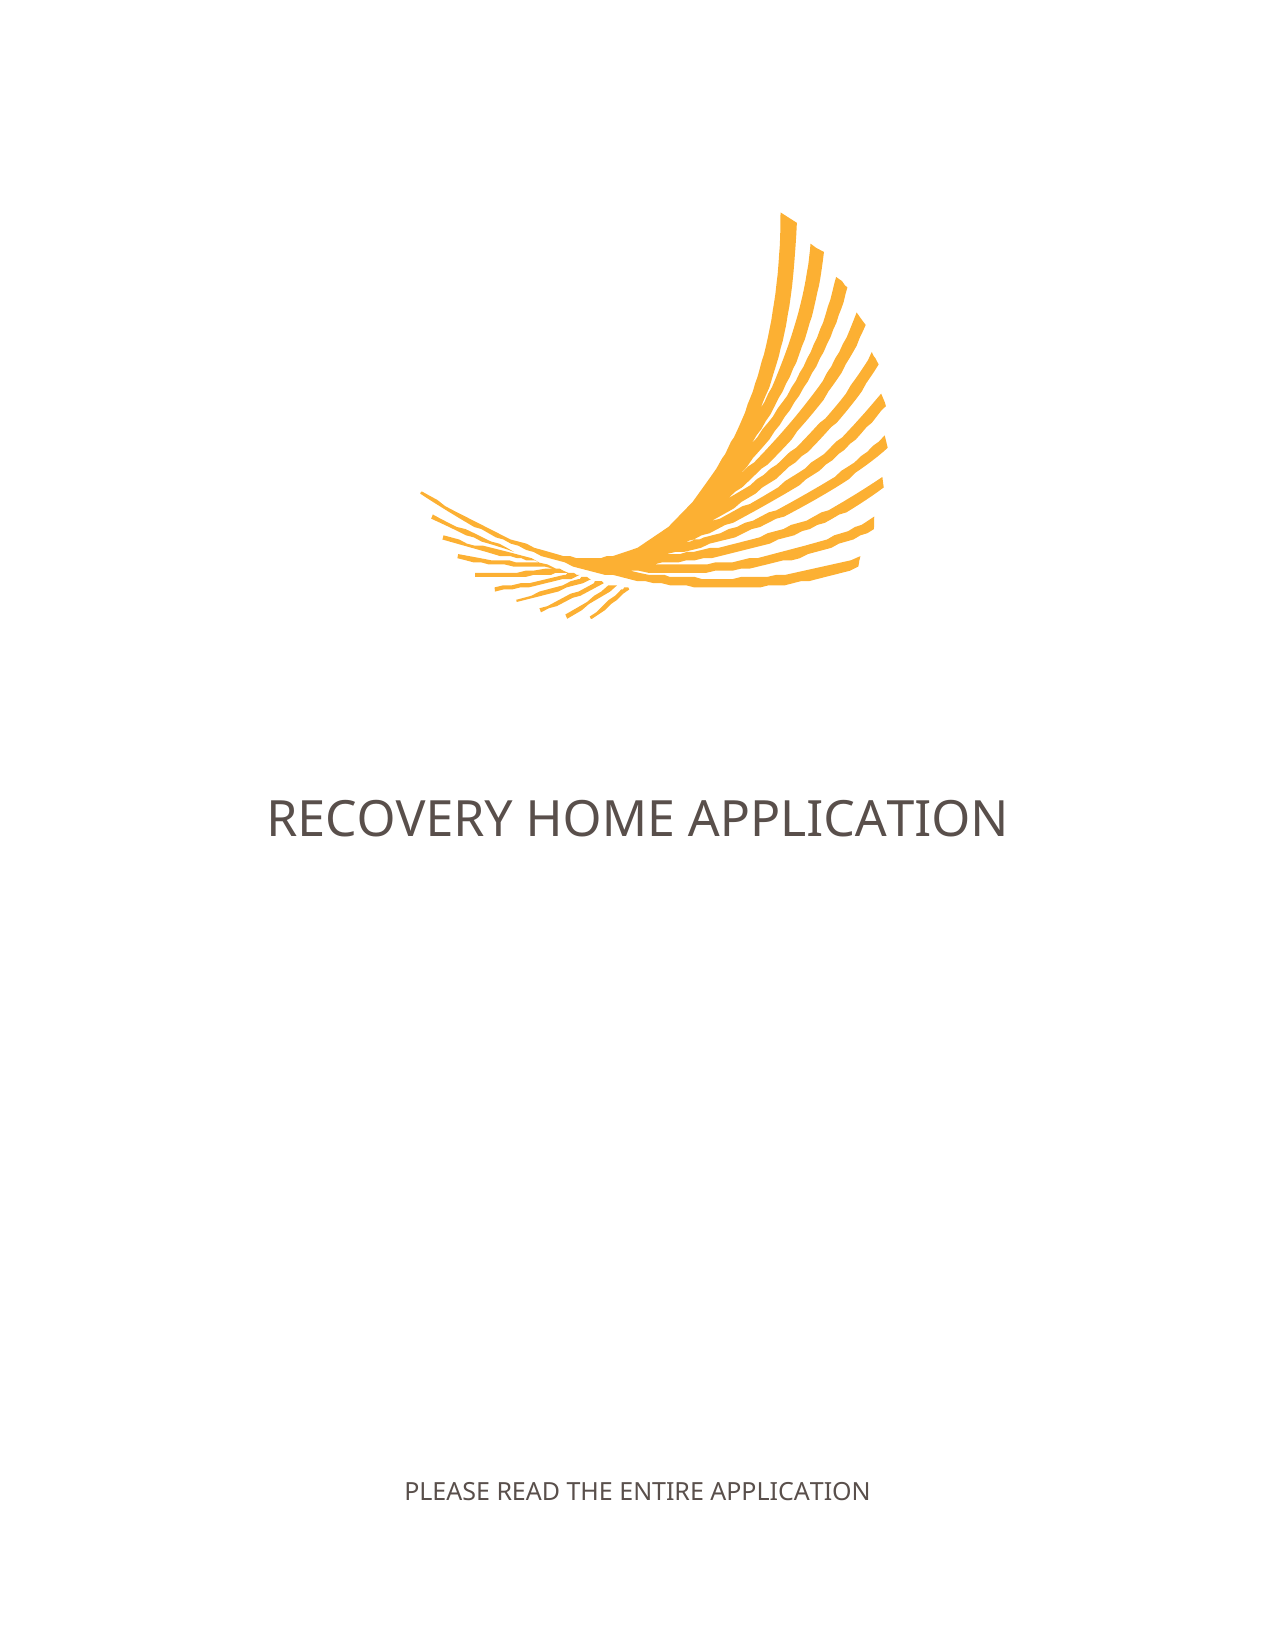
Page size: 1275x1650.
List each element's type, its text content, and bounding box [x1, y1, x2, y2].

text PLEASE READ THE ENTIRE APPLICATION [154, 1474, 1121, 1508]
text RECOVERY HOME APPLICATION [75, 783, 1200, 851]
